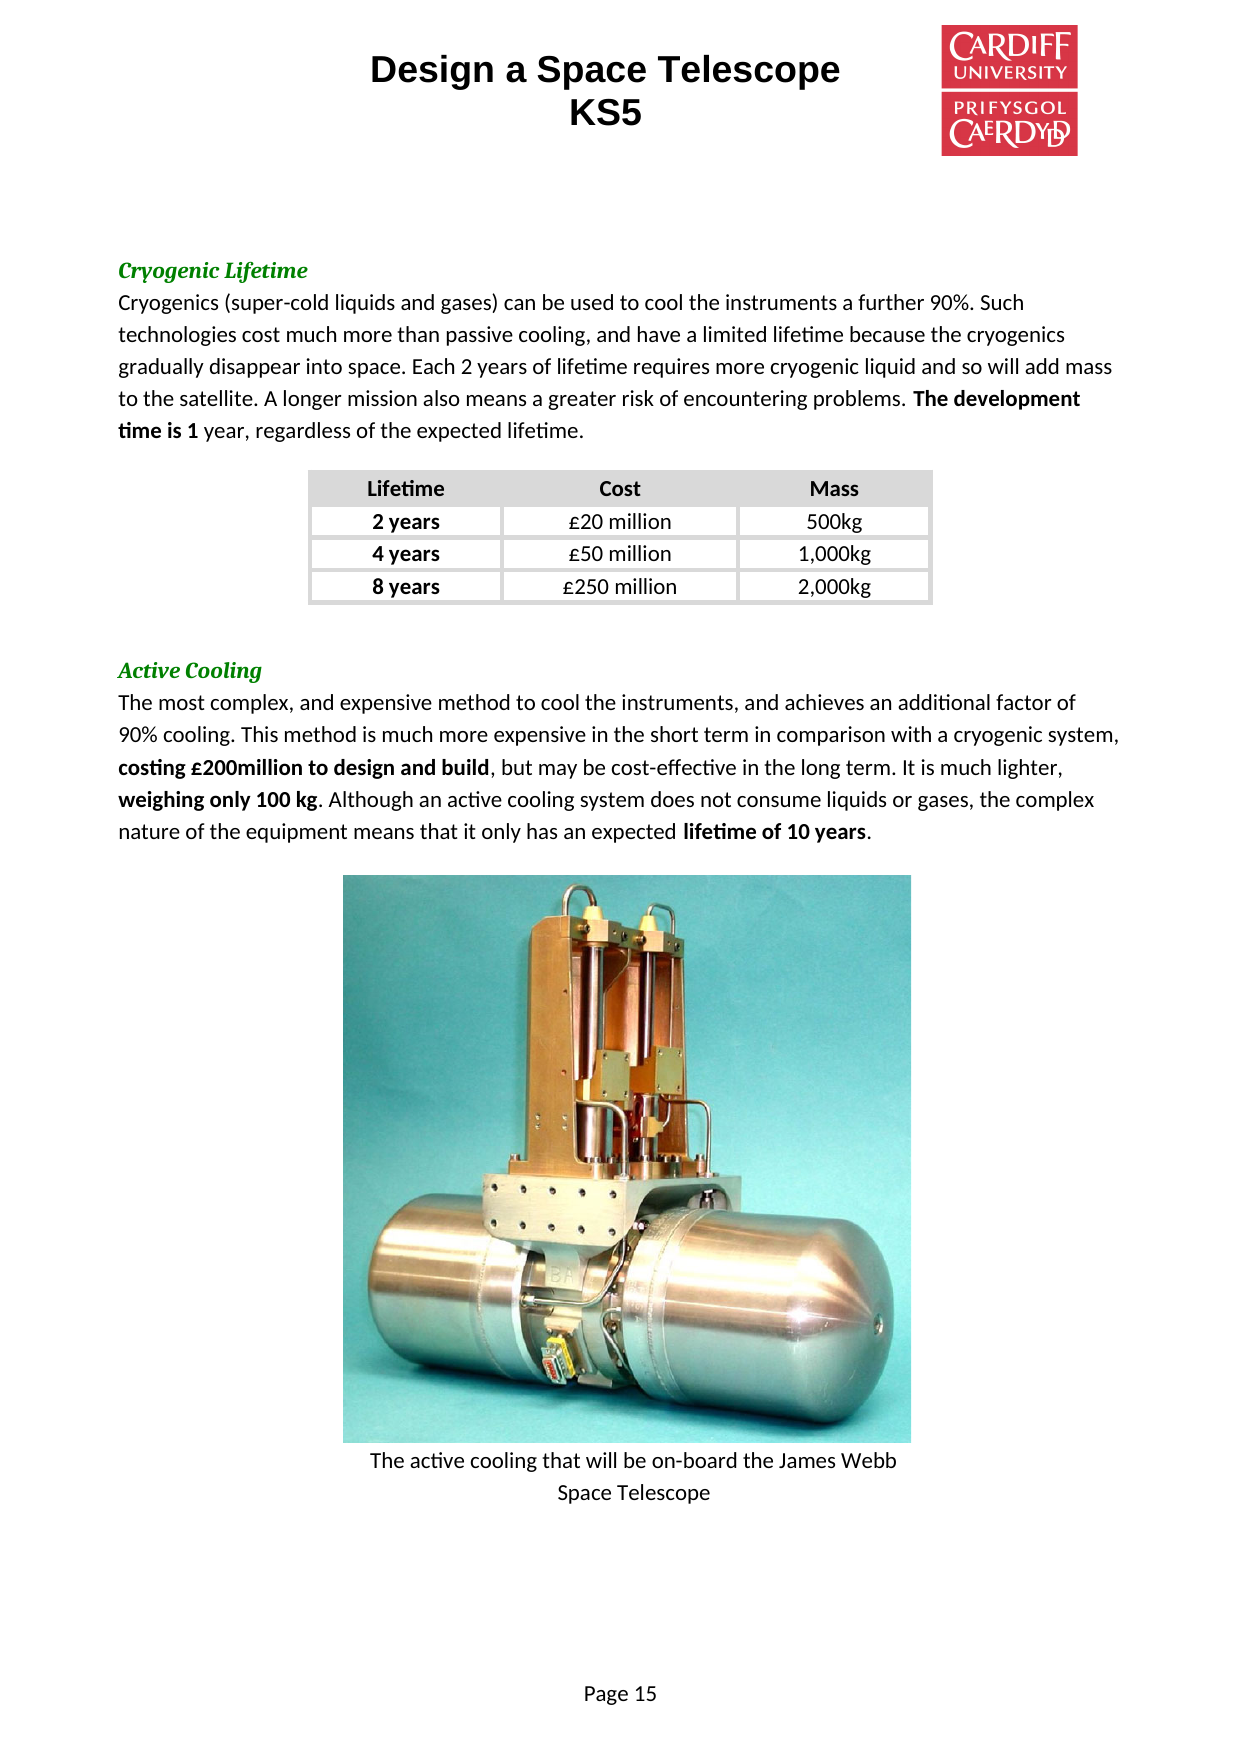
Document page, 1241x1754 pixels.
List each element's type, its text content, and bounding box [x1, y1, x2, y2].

table_cell £20 million [504, 507, 736, 535]
table_header Mass [740, 474, 928, 502]
subtitle Cryogenic Lifetime [118, 257, 1122, 284]
table_cell £50 million [504, 540, 736, 568]
picture [343, 875, 912, 1443]
table_cell 2 years [312, 507, 500, 535]
table_cell £250 million [504, 572, 736, 600]
text Cryogenics (super-cold liquids and gases) can be used to cool the instruments a further 90%. Such technologies cost much more than passive cooling, and have a limited lifetime because the cryogenics gradually disappear into space. Each 2 years of lifetime requires more cryogenic liquid and so will add mass to the satellite. A longer mission also means a greater risk of encountering problems. The development time is 1 year, regardless of the expected lifetime. [118, 288, 1122, 444]
table_header Lifetime [312, 474, 500, 502]
table_cell 4 years [312, 540, 500, 568]
table_cell 2,000kg [740, 572, 928, 600]
text The most complex, and expensive method to cool the instruments, and achieves an additional factor of 90% cooling. This method is much more expensive in the short term in comparison with a cryogenic system, costing £200million to design and build, but may be cost-effective in the long term. It is much lighter, weighing only 100 kg. Although an active cooling system does not consume liquids or gases, the complex nature of the equipment means that it only has an expected lifetime of 10 years. [118, 688, 1122, 845]
picture [941, 25, 1078, 156]
table_header Cost [504, 474, 736, 502]
subtitle Active Cooling [118, 658, 1122, 684]
table_cell 500kg [740, 507, 928, 535]
table_cell 1,000kg [740, 540, 928, 568]
table_cell 8 years [312, 572, 500, 600]
